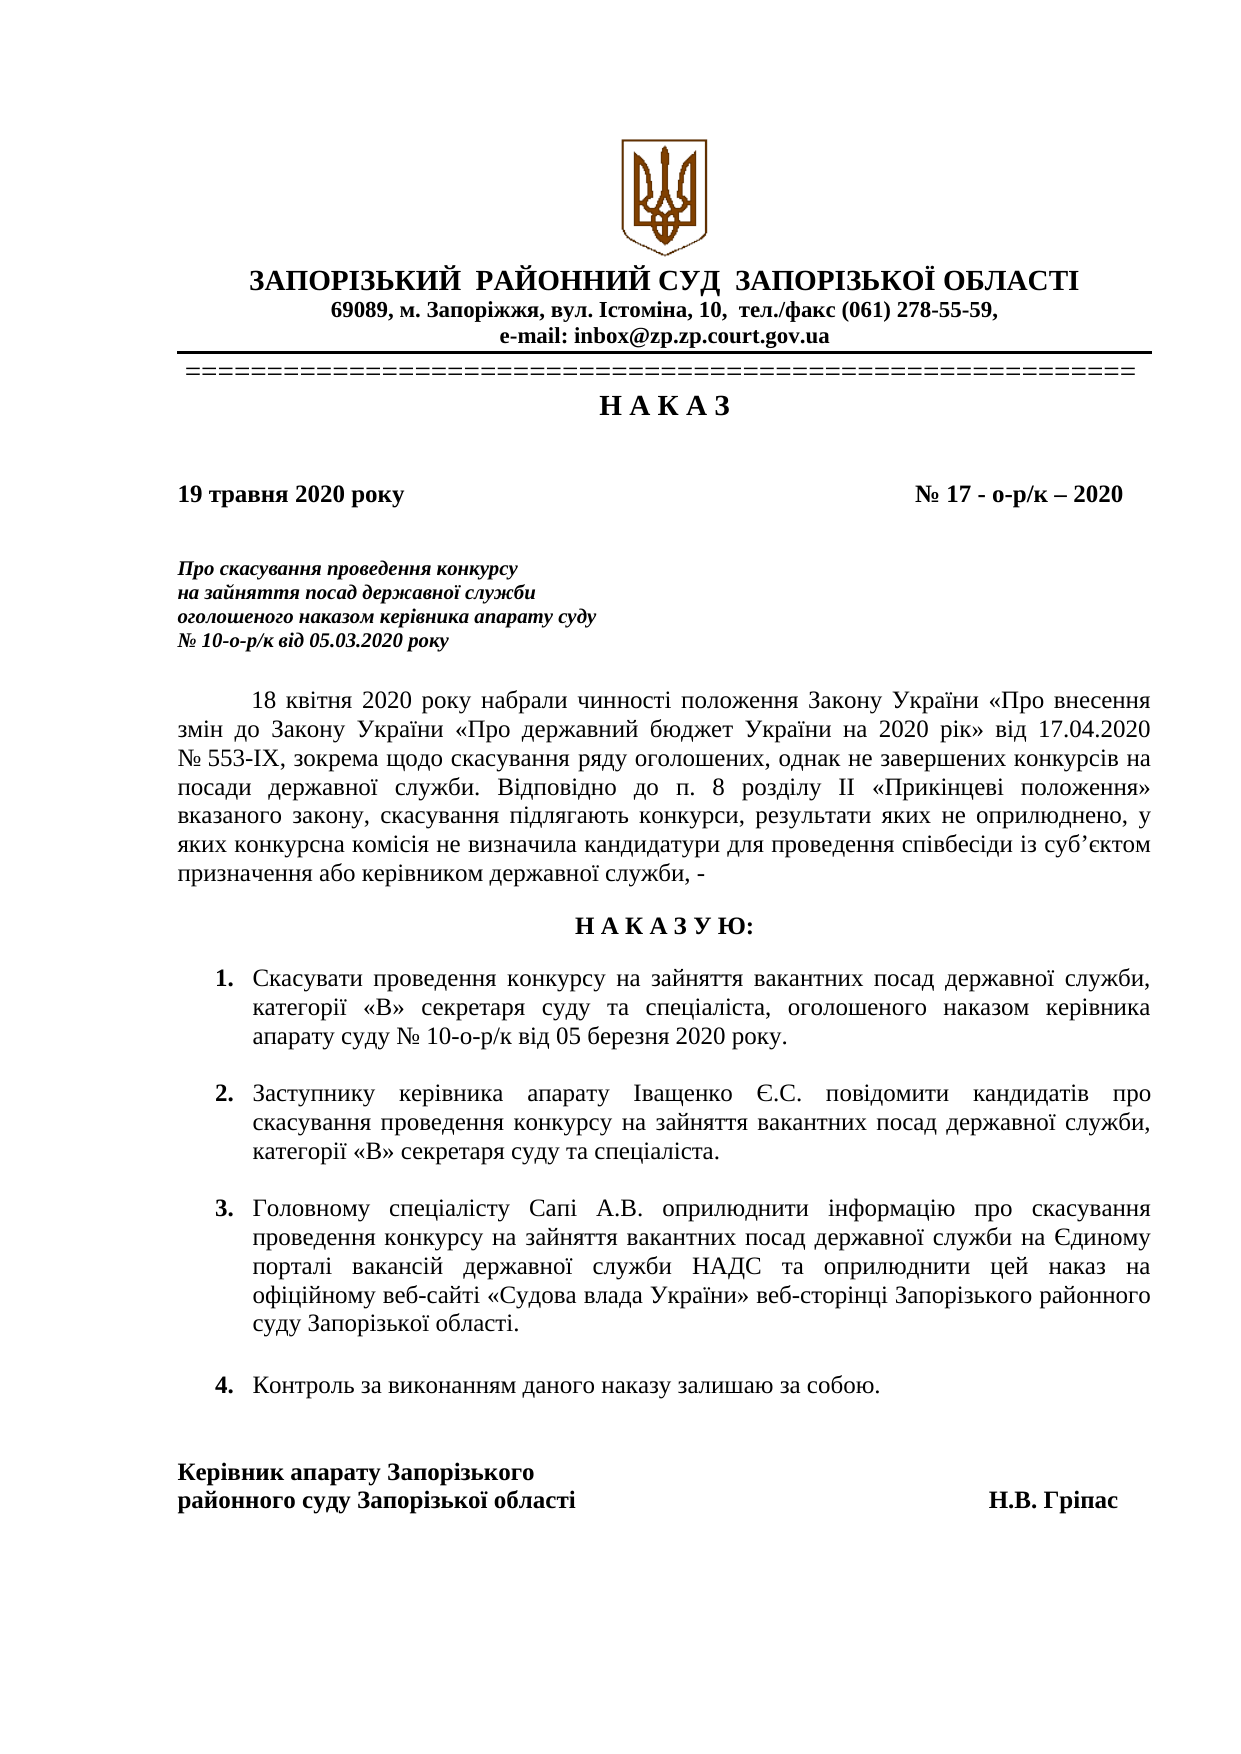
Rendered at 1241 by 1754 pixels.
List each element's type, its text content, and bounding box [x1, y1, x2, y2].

text ========================================================== [177, 354, 1152, 388]
picture [613, 132, 716, 263]
text ЗАПОРІЗЬКИЙ РАЙОННИЙ СУД ЗАПОРІЗЬКОЇ ОБЛАСТІ [177, 263, 1152, 296]
text на зайняття посад державної служби [177, 580, 1152, 604]
text 19 травня 2020 року № 17 - о-р/к – 2020 [177, 479, 1152, 507]
list Контроль за виконанням даного наказу залишаю за собою. [215, 1370, 1152, 1399]
text Н А К А З [177, 388, 1152, 421]
text Про скасування проведення конкурсу [177, 556, 1152, 580]
text оголошеного наказом керівника апарату суду [177, 604, 1152, 628]
list Головному спеціалісту Сапі А.В. оприлюднити інформацію про скасування проведення конкурсу на зайняття вакантних посад державної служби на Єдиному порталі вакансій державної служби НАДС та оприлюднити цей наказ на офіційному веб-сайті «Судова влада України» веб-сторінці Запорізького районного суду Запорізької області. [215, 1193, 1152, 1337]
list Заступнику керівника апарату Іващенко Є.С. повідомити кандидатів про скасування проведення конкурсу на зайняття вакантних посад державної служби, категорії «В» секретаря суду та спеціаліста. [215, 1078, 1152, 1165]
text № 10-о-р/к від 05.03.2020 року [177, 628, 1152, 652]
text Керівник апарату Запорізького [177, 1457, 1152, 1485]
list Скасувати проведення конкурсу на зайняття вакантних посад державної служби, категорії «В» секретаря суду та спеціаліста, оголошеного наказом керівника апарату суду № 10-о-р/к від 05 березня 2020 року. [215, 963, 1152, 1050]
text Н А К А З У Ю: [177, 911, 1152, 939]
text 69089, м. Запоріжжя, вул. Істоміна, 10, тел./факс (061) 278-55-59, [177, 296, 1152, 322]
text 18 квітня 2020 року набрали чинності положення Закону України «Про внесення змін до Закону України «Про державний бюджет України на 2020 рік» від 17.04.2020 № 553-IX, зокрема щодо скасування ряду оголошених, однак не завершених конкурсів на посади державної служби. Відповідно до п. 8 розділу ІІ «Прикінцеві положення» вказаного закону, скасування підлягають конкурси, результати яких не оприлюднено, у яких конкурсна комісія не визначила кандидатури для проведення співбесіди із суб’єктом призначення або керівником державної служби, - [177, 685, 1152, 887]
text районного суду Запорізької області Н.В. Гріпас [177, 1485, 1152, 1514]
text e-mail: inbox@zp.zp.court.gov.ua [177, 322, 1152, 351]
